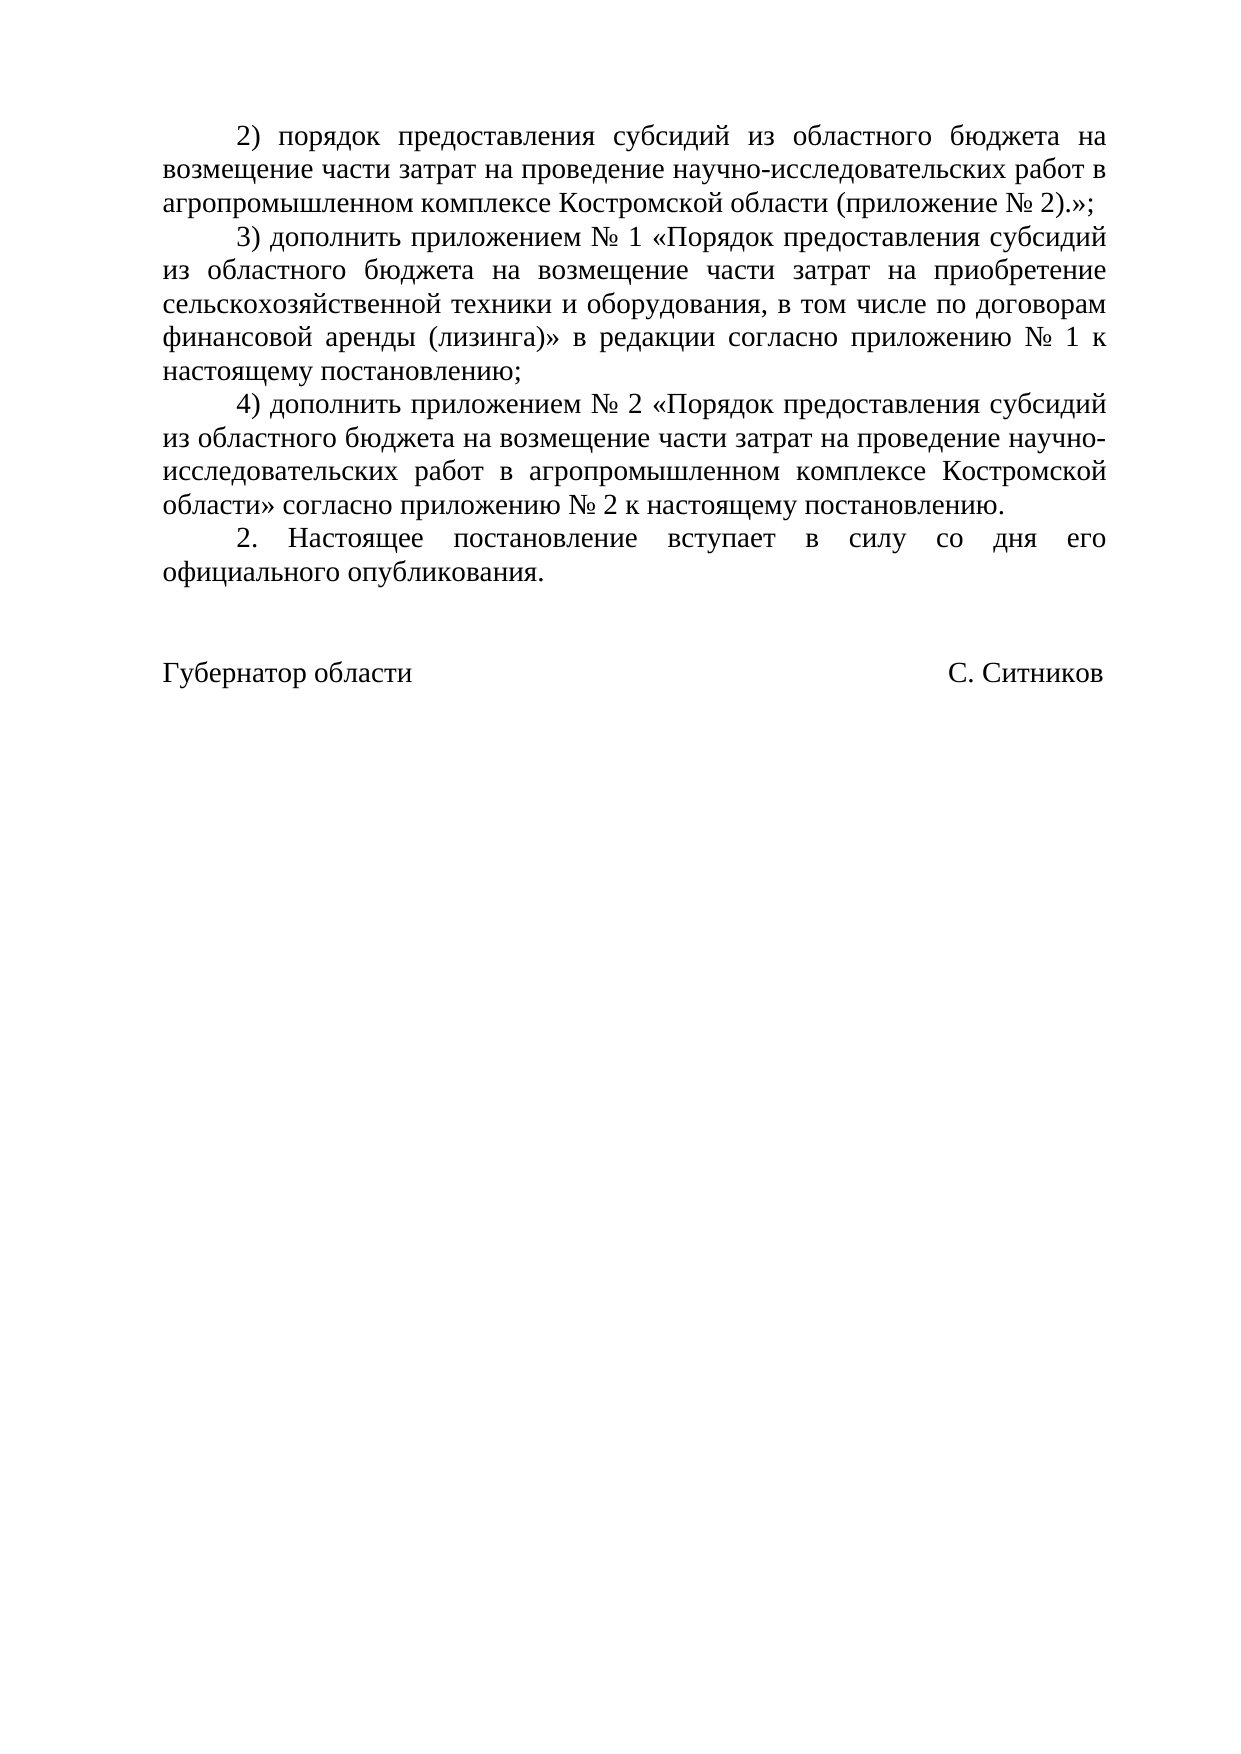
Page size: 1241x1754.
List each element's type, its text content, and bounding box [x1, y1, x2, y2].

table_header Губернатор области [163, 655, 696, 688]
text 4) дополнить приложением № 2 «Порядок предоставления субсидий из областного бюджета на возмещение части затрат на проведение научно-исследовательских работ в агропромышленном комплексе Костромской области» согласно приложению № 2 к настоящему постановлению. [162, 386, 1107, 521]
text 3) дополнить приложением № 1 «Порядок предоставления субсидий из областного бюджета на возмещение части затрат на приобретение сельскохозяйственной техники и оборудования, в том числе по договорам финансовой аренды (лизинга)» в редакции согласно приложению № 1 к настоящему постановлению; [162, 219, 1107, 386]
text 2. Настоящее постановление вступает в силу со дня его официального опубликования. [162, 521, 1107, 588]
table_header С. Ситников [696, 655, 1103, 688]
text 2) порядок предоставления субсидий из областного бюджета на возмещение части затрат на проведение научно-исследовательских работ в агропромышленном комплексе Костромской области (приложение № 2).»; [162, 118, 1107, 219]
